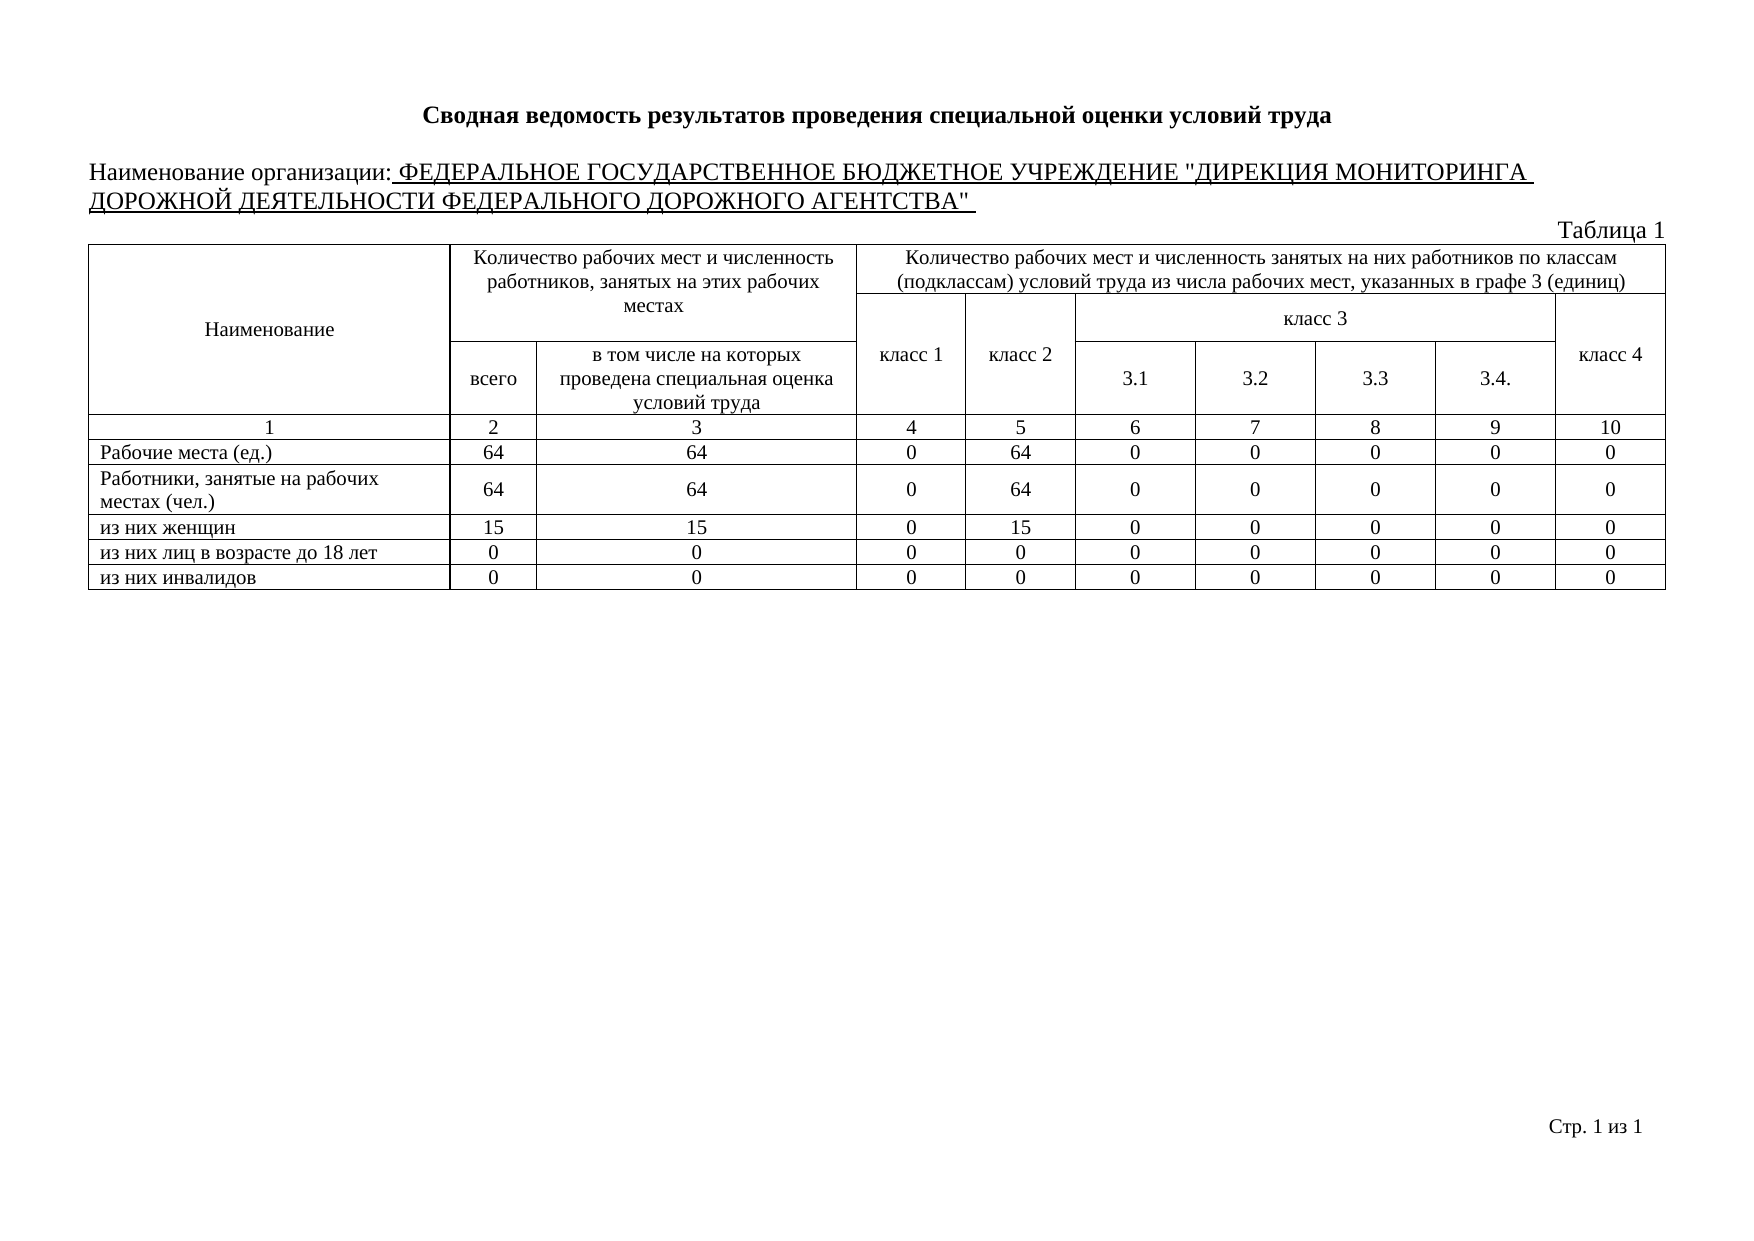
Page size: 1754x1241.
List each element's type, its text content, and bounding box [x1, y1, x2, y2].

text Наименование организации: ФЕДЕРАЛЬНОЕ ГОСУДАРСТВЕННОЕ БЮДЖЕТНОЕ УЧРЕЖДЕНИЕ "ДИРЕКЦИЯ МОНИТОРИНГА ДОРОЖНОЙ ДЕЯТЕЛЬНОСТИ ФЕДЕРАЛЬНОГО ДОРОЖНОГО АГЕНТСТВА" [89, 157, 1665, 215]
table_cell 0 [1556, 465, 1665, 513]
table_header Наименование [89, 245, 449, 414]
table_cell 0 [1556, 565, 1665, 589]
table_cell 64 [966, 465, 1075, 513]
table_cell 9 [1436, 415, 1555, 439]
table_cell 6 [1076, 415, 1195, 439]
table_cell 0 [1316, 515, 1435, 539]
table_cell 10 [1556, 415, 1665, 439]
table_cell класс 4 [1556, 294, 1665, 414]
table_cell 0 [1076, 440, 1195, 464]
table_cell 0 [451, 565, 536, 589]
table_cell 0 [857, 565, 965, 589]
table_cell 0 [1556, 440, 1665, 464]
table_cell 3 [537, 415, 856, 439]
table_cell в том числе на которых проведена специальная оценка условий труда [537, 342, 856, 414]
table_cell класс 2 [966, 294, 1075, 414]
table_cell Рабочие места (ед.) [89, 440, 449, 464]
table_cell 7 [1196, 415, 1315, 439]
table_header Количество рабочих мест и численность занятых на них работников по классам (подклассам) условий труда из числа рабочих мест, указанных в графе 3 (единиц) [857, 245, 1665, 293]
table_cell класс 1 [857, 294, 965, 414]
table_cell 0 [537, 565, 856, 589]
table_cell 0 [1196, 565, 1315, 589]
table_cell 0 [1196, 515, 1315, 539]
table_cell 0 [1076, 565, 1195, 589]
table_cell 0 [1556, 515, 1665, 539]
table_cell 2 [451, 415, 536, 439]
table_cell 0 [966, 565, 1075, 589]
table_cell 0 [857, 465, 965, 513]
table_cell 0 [451, 540, 536, 564]
table_cell 0 [1436, 540, 1555, 564]
table_cell из них инвалидов [89, 565, 449, 589]
table_cell 0 [1196, 440, 1315, 464]
table_cell Работники, занятые на рабочих местах (чел.) [89, 465, 449, 513]
table_cell 8 [1316, 415, 1435, 439]
table_cell 64 [966, 440, 1075, 464]
text Сводная ведомость результатов проведения специальной оценки условий труда [89, 100, 1665, 129]
table_cell 15 [537, 515, 856, 539]
table_cell всего [451, 342, 536, 414]
table_cell 0 [1436, 565, 1555, 589]
table_cell 3.4. [1436, 342, 1555, 414]
table_cell 64 [537, 465, 856, 513]
table_cell 15 [451, 515, 536, 539]
table_cell 0 [857, 540, 965, 564]
table_cell 64 [451, 465, 536, 513]
table_cell 0 [1196, 465, 1315, 513]
table_cell 15 [966, 515, 1075, 539]
table_cell 0 [1076, 540, 1195, 564]
table_cell 0 [1436, 440, 1555, 464]
table_cell 0 [537, 540, 856, 564]
table_cell 0 [966, 540, 1075, 564]
table_cell 3.3 [1316, 342, 1435, 414]
table_cell класс 3 [1076, 294, 1555, 341]
table_cell 0 [1436, 515, 1555, 539]
table_cell 5 [966, 415, 1075, 439]
table_cell 0 [1316, 465, 1435, 513]
table_cell 0 [1076, 465, 1195, 513]
table_cell 0 [1316, 540, 1435, 564]
table_cell из них лиц в возрасте до 18 лет [89, 540, 449, 564]
table_cell 64 [537, 440, 856, 464]
text Таблица 1 [89, 215, 1665, 244]
table_cell 0 [1556, 540, 1665, 564]
table_cell 3.2 [1196, 342, 1315, 414]
table_cell 0 [857, 515, 965, 539]
table_cell 0 [1316, 565, 1435, 589]
table_cell 0 [1316, 440, 1435, 464]
table_cell 3.1 [1076, 342, 1195, 414]
table_cell 0 [857, 440, 965, 464]
table_cell из них женщин [89, 515, 449, 539]
table_cell 64 [451, 440, 536, 464]
table_header Количество рабочих мест и численность работников, занятых на этих рабочих местах [451, 245, 856, 341]
table_cell 0 [1436, 465, 1555, 513]
table_cell 0 [1196, 540, 1315, 564]
table_cell 1 [89, 415, 449, 439]
table_cell 0 [1076, 515, 1195, 539]
table_cell 4 [857, 415, 965, 439]
